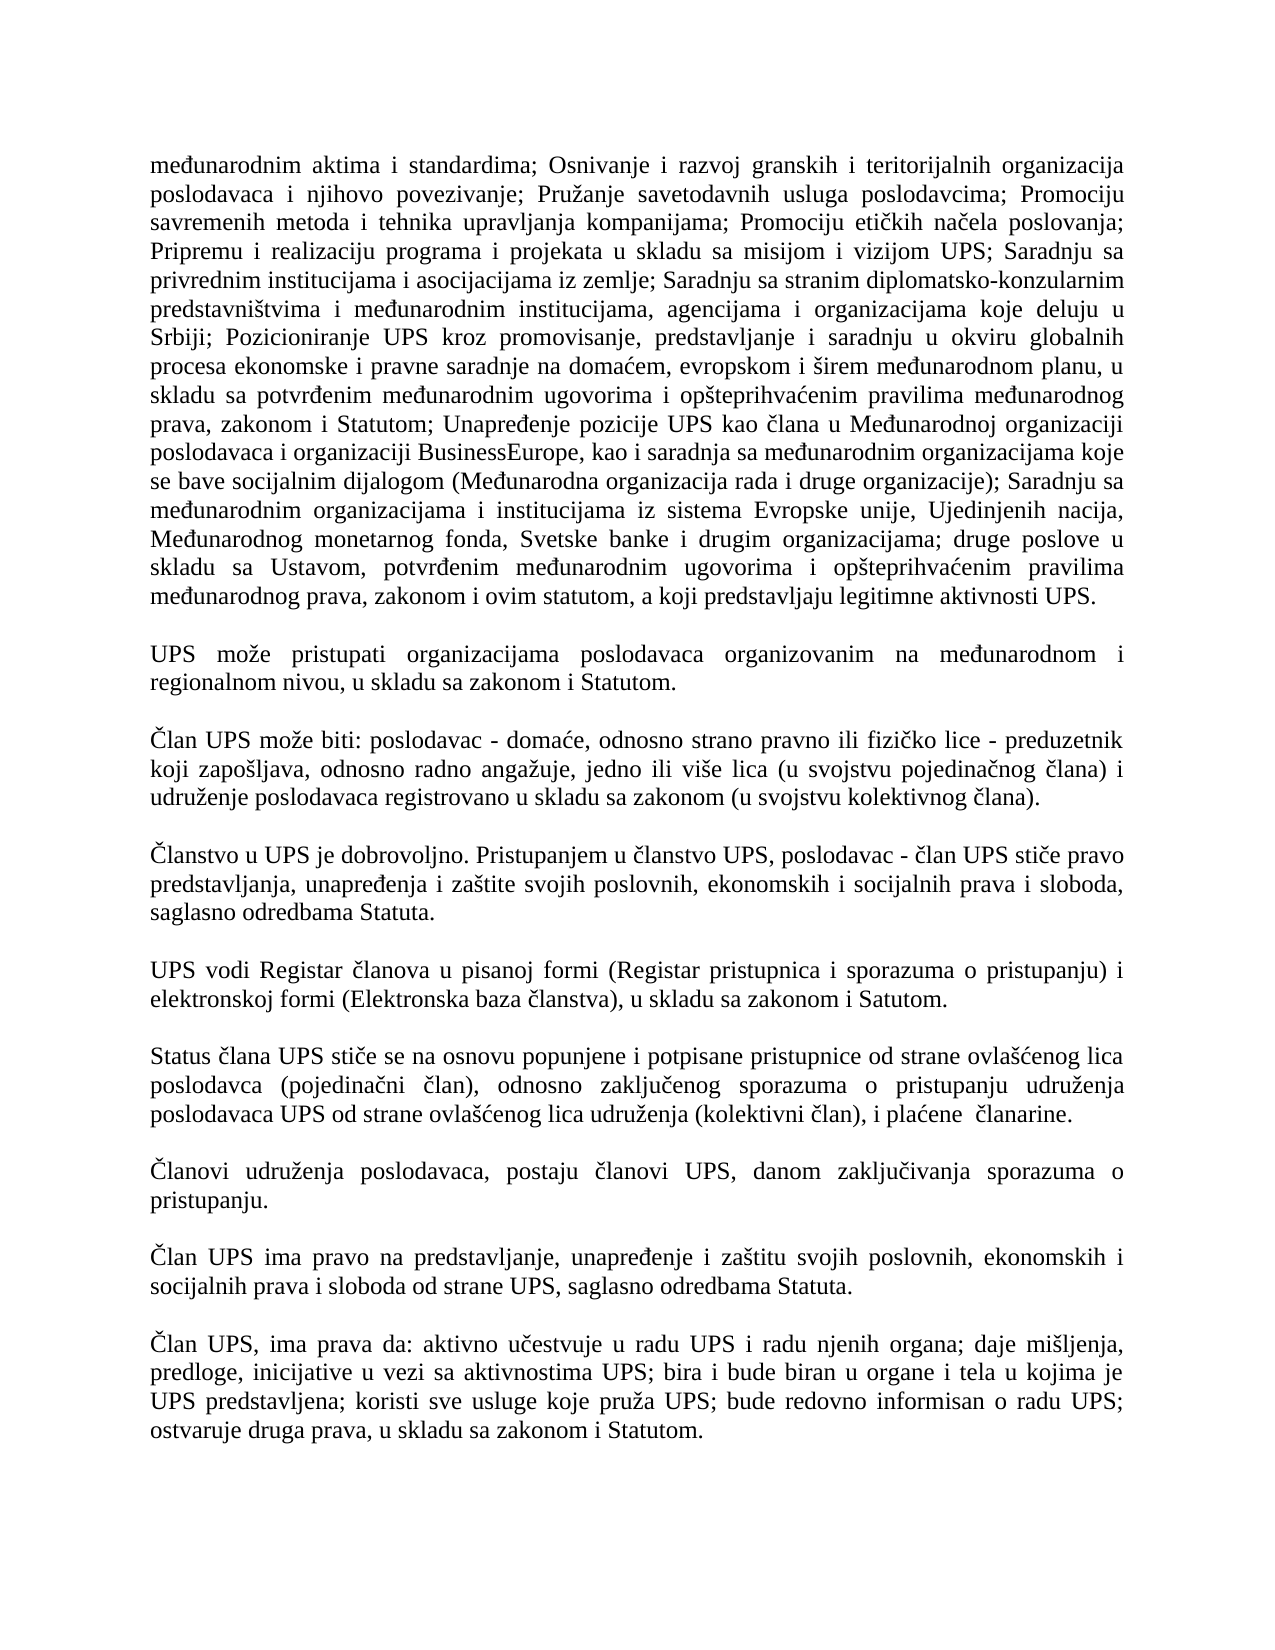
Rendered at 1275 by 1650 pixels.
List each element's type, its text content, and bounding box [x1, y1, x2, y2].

text UPS vodi Registar članova u pisanoj formi (Registar pristupnica i sporazuma o pristupanju) i elektronskoj formi (Elektronska baza članstva), u skladu sa zakonom i Satutom. [150, 955, 1125, 1012]
text Status člana UPS stiče se na osnovu popunjene i potpisane pristupnice od strane ovlašćenog lica poslodavca (pojedinačni član), odnosno zaključenog sporazuma o pristupanju udruženja poslodavaca UPS od strane ovlašćenog lica udruženja (kolektivni član), i plaćene članarine. [150, 1041, 1125, 1127]
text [150, 150, 1125, 610]
text Član UPS ima pravo na predstavljanje, unapređenje i zaštitu svojih poslovnih, ekonomskih i socijalnih prava i sloboda od strane UPS, saglasno odredbama Statuta. [150, 1242, 1125, 1300]
text UPS može pristupati organizacijama poslodavaca organizovanim na međunarodnom i regionalnom nivou, u skladu sa zakonom i Statutom. [150, 639, 1125, 696]
text Član UPS, ima prava da: aktivno učestvuje u radu UPS i radu njenih organa; daje mišljenja, predloge, inicijative u vezi sa aktivnostima UPS; bira i bude biran u organe i tela u kojima je UPS predstavljena; koristi sve usluge koje pruža UPS; bude redovno informisan o radu UPS; ostvaruje druga prava, u skladu sa zakonom i Statutom. [150, 1329, 1125, 1444]
text Član UPS može biti: poslodavac - domaće, odnosno strano pravno ili fizičko lice - preduzetnik koji zapošljava, odnosno radno angažuje, jedno ili više lica (u svojstvu pojedinačnog člana) i udruženje poslodavaca registrovano u skladu sa zakonom (u svojstvu kolektivnog člana). [150, 725, 1125, 811]
text Članovi udruženja poslodavaca, postaju članovi UPS, danom zaključivanja sporazuma o pristupanju. [150, 1156, 1125, 1214]
text Članstvo u UPS je dobrovoljno. Pristupanjem u članstvo UPS, poslodavac - član UPS stiče pravo predstavljanja, unapređenja i zaštite svojih poslovnih, ekonomskih i socijalnih prava i sloboda, saglasno odredbama Statuta. [150, 840, 1125, 926]
